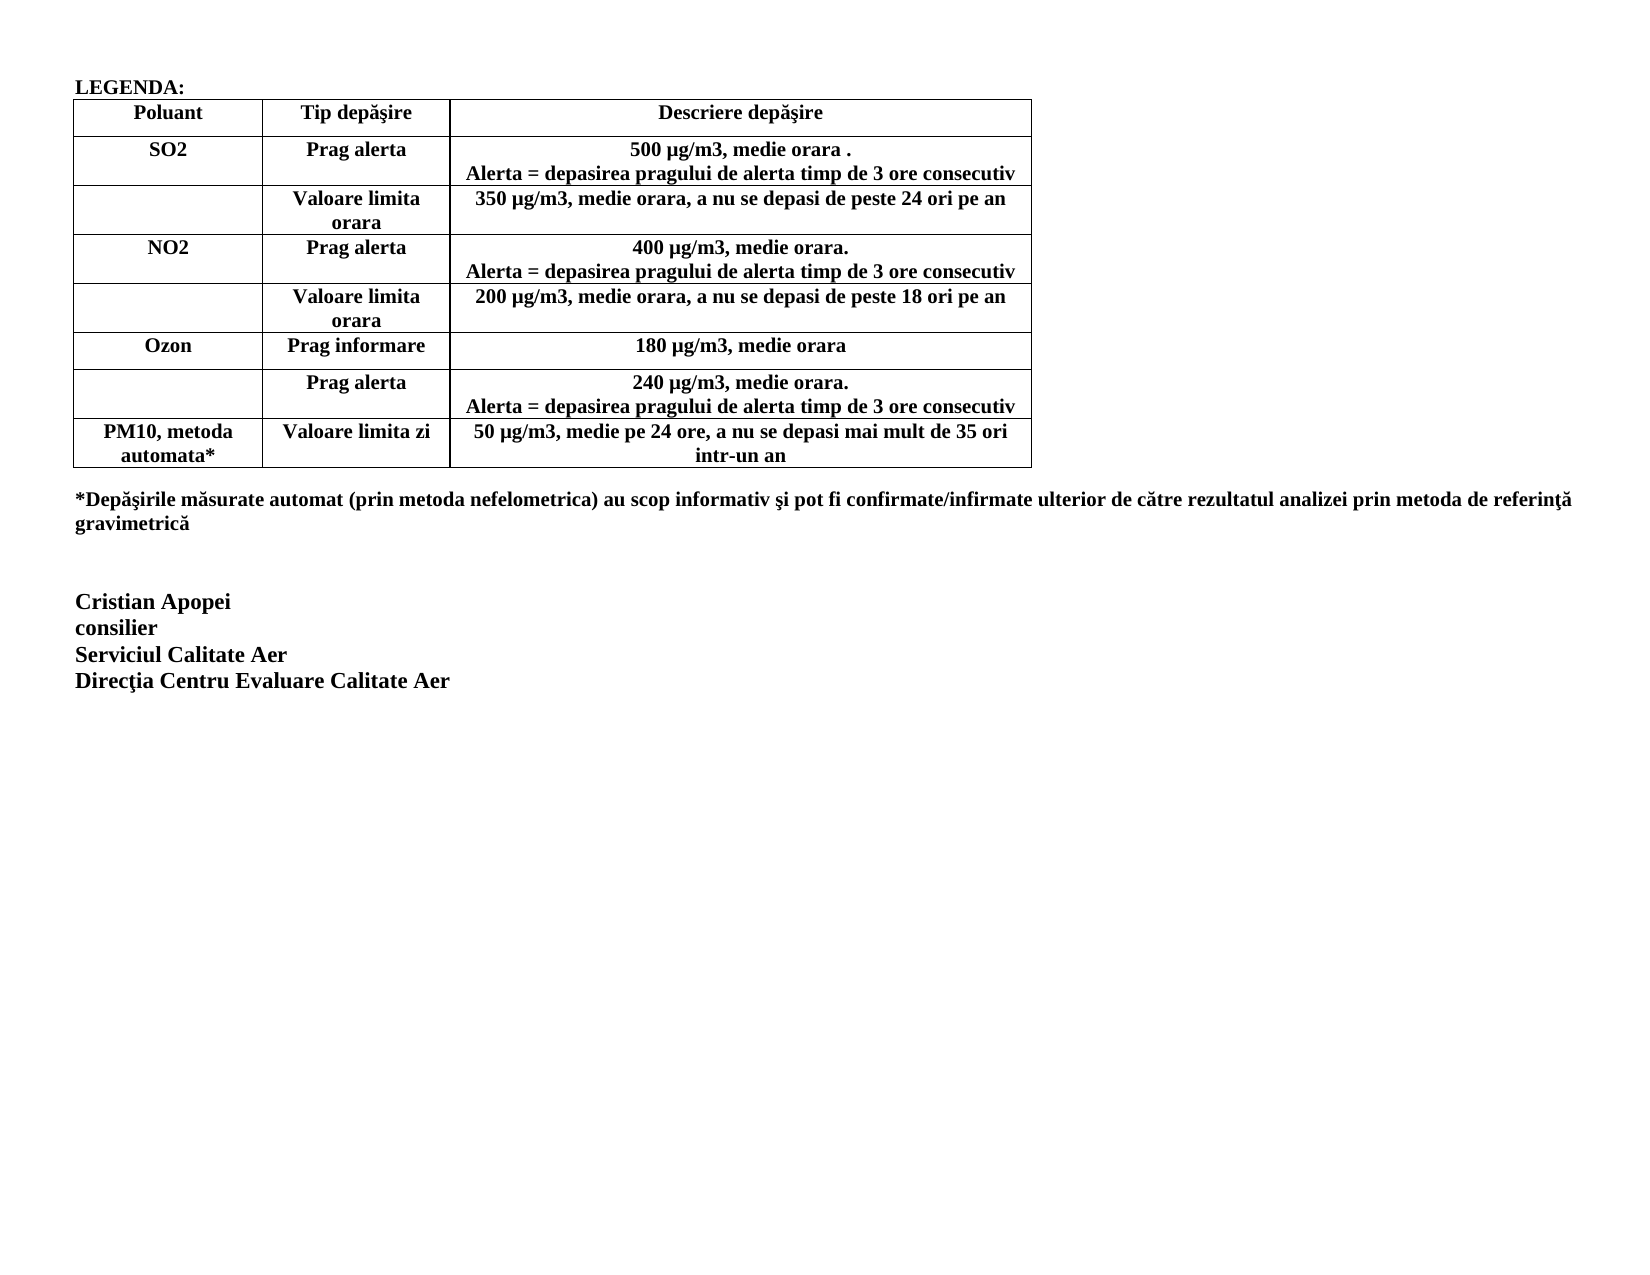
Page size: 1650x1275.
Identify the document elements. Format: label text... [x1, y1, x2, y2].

table_cell Prag alerta [263, 370, 449, 418]
table_cell [74, 186, 262, 234]
table_cell 180 µg/m3, medie orara [451, 333, 1031, 369]
text consilier [75, 614, 1575, 641]
text *Depăşirile măsurate automat (prin metoda nefelometrica) au scop informativ şi pot fi confirmate/infirmate ulterior de către rezultatul analizei prin metoda de referinţă gravimetrică [75, 487, 1575, 535]
table_cell 350 µg/m3, medie orara, a nu se depasi de peste 24 ori pe an [451, 186, 1031, 234]
table_cell [74, 284, 262, 332]
table_cell [74, 370, 262, 418]
table_header Poluant [74, 100, 262, 136]
table_cell Valoare limita zi [263, 419, 449, 467]
table_cell Ozon [74, 333, 262, 369]
table_cell PM10, metoda automata* [74, 419, 262, 467]
table_cell 400 µg/m3, medie orara. Alerta = depasirea pragului de alerta timp de 3 ore consecutiv [451, 235, 1031, 283]
table_cell Prag alerta [263, 235, 449, 283]
table_cell Prag informare [263, 333, 449, 369]
table_cell Valoare limita orara [263, 186, 449, 234]
table_cell 240 µg/m3, medie orara. Alerta = depasirea pragului de alerta timp de 3 ore consecutiv [451, 370, 1031, 418]
text Serviciul Calitate Aer [75, 641, 1575, 667]
table_cell Valoare limita orara [263, 284, 449, 332]
text Cristian Apopei [75, 588, 1575, 614]
text Direcţia Centru Evaluare Calitate Aer [75, 667, 1575, 693]
table_cell NO2 [74, 235, 262, 283]
table_header Descriere depăşire [451, 100, 1031, 136]
table_header Tip depăşire [263, 100, 449, 136]
table_cell 500 µg/m3, medie orara . Alerta = depasirea pragului de alerta timp de 3 ore consecutiv [451, 137, 1031, 185]
table_cell 200 µg/m3, medie orara, a nu se depasi de peste 18 ori pe an [451, 284, 1031, 332]
table_cell 50 µg/m3, medie pe 24 ore, a nu se depasi mai mult de 35 ori intr-un an [451, 419, 1031, 467]
table_cell Prag alerta [263, 137, 449, 185]
text LEGENDA: [75, 75, 1575, 99]
table_cell SO2 [74, 137, 262, 185]
